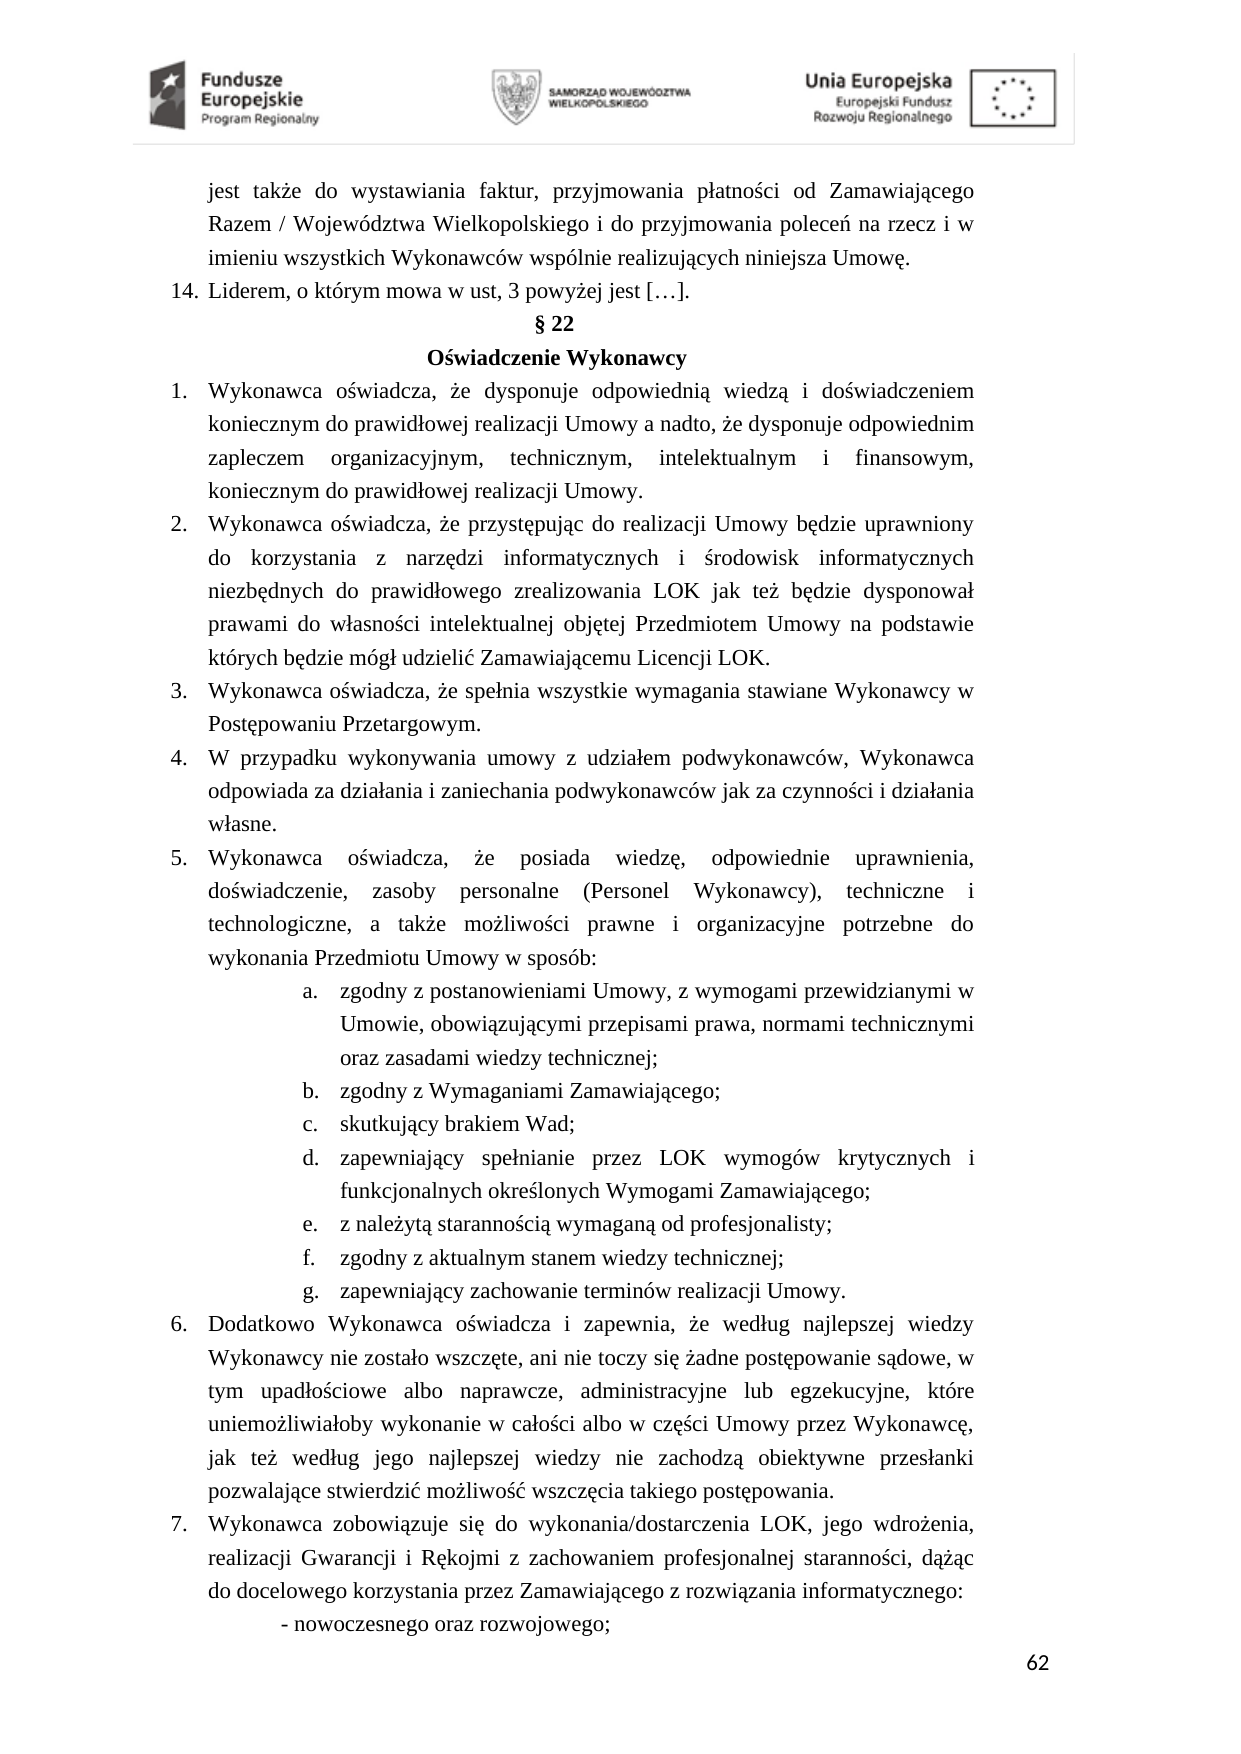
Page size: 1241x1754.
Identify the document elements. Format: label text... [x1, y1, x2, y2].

list zapewniający zachowanie terminów realizacji Umowy. [302, 1270, 975, 1303]
list z należytą starannością wymaganą od profesjonalisty; [302, 1203, 975, 1237]
list Wykonawca zobowiązuje się do wykonania/dostarczenia LOK, jego wdrożenia, realizacji Gwarancji i Rękojmi z zachowaniem profesjonalnej staranności, dążąc do docelowego korzystania przez Zamawiającego z rozwiązania informatycznego: [170, 1503, 975, 1603]
text Oświadczenie Wykonawcy [133, 337, 975, 370]
list zgodny z postanowieniami Umowy, z wymogami przewidzianymi w Umowie, obowiązującymi przepisami prawa, normami technicznymi oraz zasadami wiedzy technicznej; [302, 970, 975, 1070]
list Liderem, o którym mowa w ust, 3 powyżej jest […]. [170, 270, 975, 303]
list Wykonawca oświadcza, że dysponuje odpowiednią wiedzą i doświadczeniem koniecznym do prawidłowej realizacji Umowy a nadto, że dysponuje odpowiednim zapleczem organizacyjnym, technicznym, intelektualnym i finansowym, koniecznym do prawidłowej realizacji Umowy. [170, 370, 975, 503]
text § 22 [133, 303, 975, 337]
list Wykonawca oświadcza, że posiada wiedzę, odpowiednie uprawnienia, doświadczenie, zasoby personalne (Personel Wykonawcy), techniczne i technologiczne, a także możliwości prawne i organizacyjne potrzebne do wykonania Przedmiotu Umowy w sposób: [170, 837, 975, 970]
list Dodatkowo Wykonawca oświadcza i zapewnia, że według najlepszej wiedzy Wykonawcy nie zostało wszczęte, ani nie toczy się żadne postępowanie sądowe, w tym upadłościowe albo naprawcze, administracyjne lub egzekucyjne, które uniemożliwiałoby wykonanie w całości albo w części Umowy przez Wykonawcę, jak też według jego najlepszej wiedzy nie zachodzą obiektywne przesłanki pozwalające stwierdzić możliwość wszczęcia takiego postępowania. [170, 1303, 975, 1503]
list zgodny z Wymaganiami Zamawiającego; [302, 1070, 975, 1103]
list skutkujący brakiem Wad; [302, 1103, 975, 1137]
picture [132, 53, 1075, 146]
list Wykonawca oświadcza, że spełnia wszystkie wymagania stawiane Wykonawcy w Postępowaniu Przetargowym. [170, 670, 975, 737]
list Wykonawca oświadcza, że przystępując do realizacji Umowy będzie uprawniony do korzystania z narzędzi informatycznych i środowisk informatycznych niezbędnych do prawidłowego zrealizowania LOK jak też będzie dysponował prawami do własności intelektualnej objętej Przedmiotem Umowy na podstawie których będzie mógł udzielić Zamawiającemu Licencji LOK. [170, 503, 975, 670]
text - nowoczesnego oraz rozwojowego; [281, 1603, 975, 1637]
list W przypadku wykonywania umowy z udziałem podwykonawców, Wykonawca odpowiada za działania i zaniechania podwykonawców jak za czynności i działania własne. [170, 737, 975, 837]
list zapewniający spełnianie przez LOK wymogów krytycznych i funkcjonalnych określonych Wymogami Zamawiającego; [302, 1137, 975, 1203]
list zgodny z aktualnym stanem wiedzy technicznej; [302, 1237, 975, 1270]
